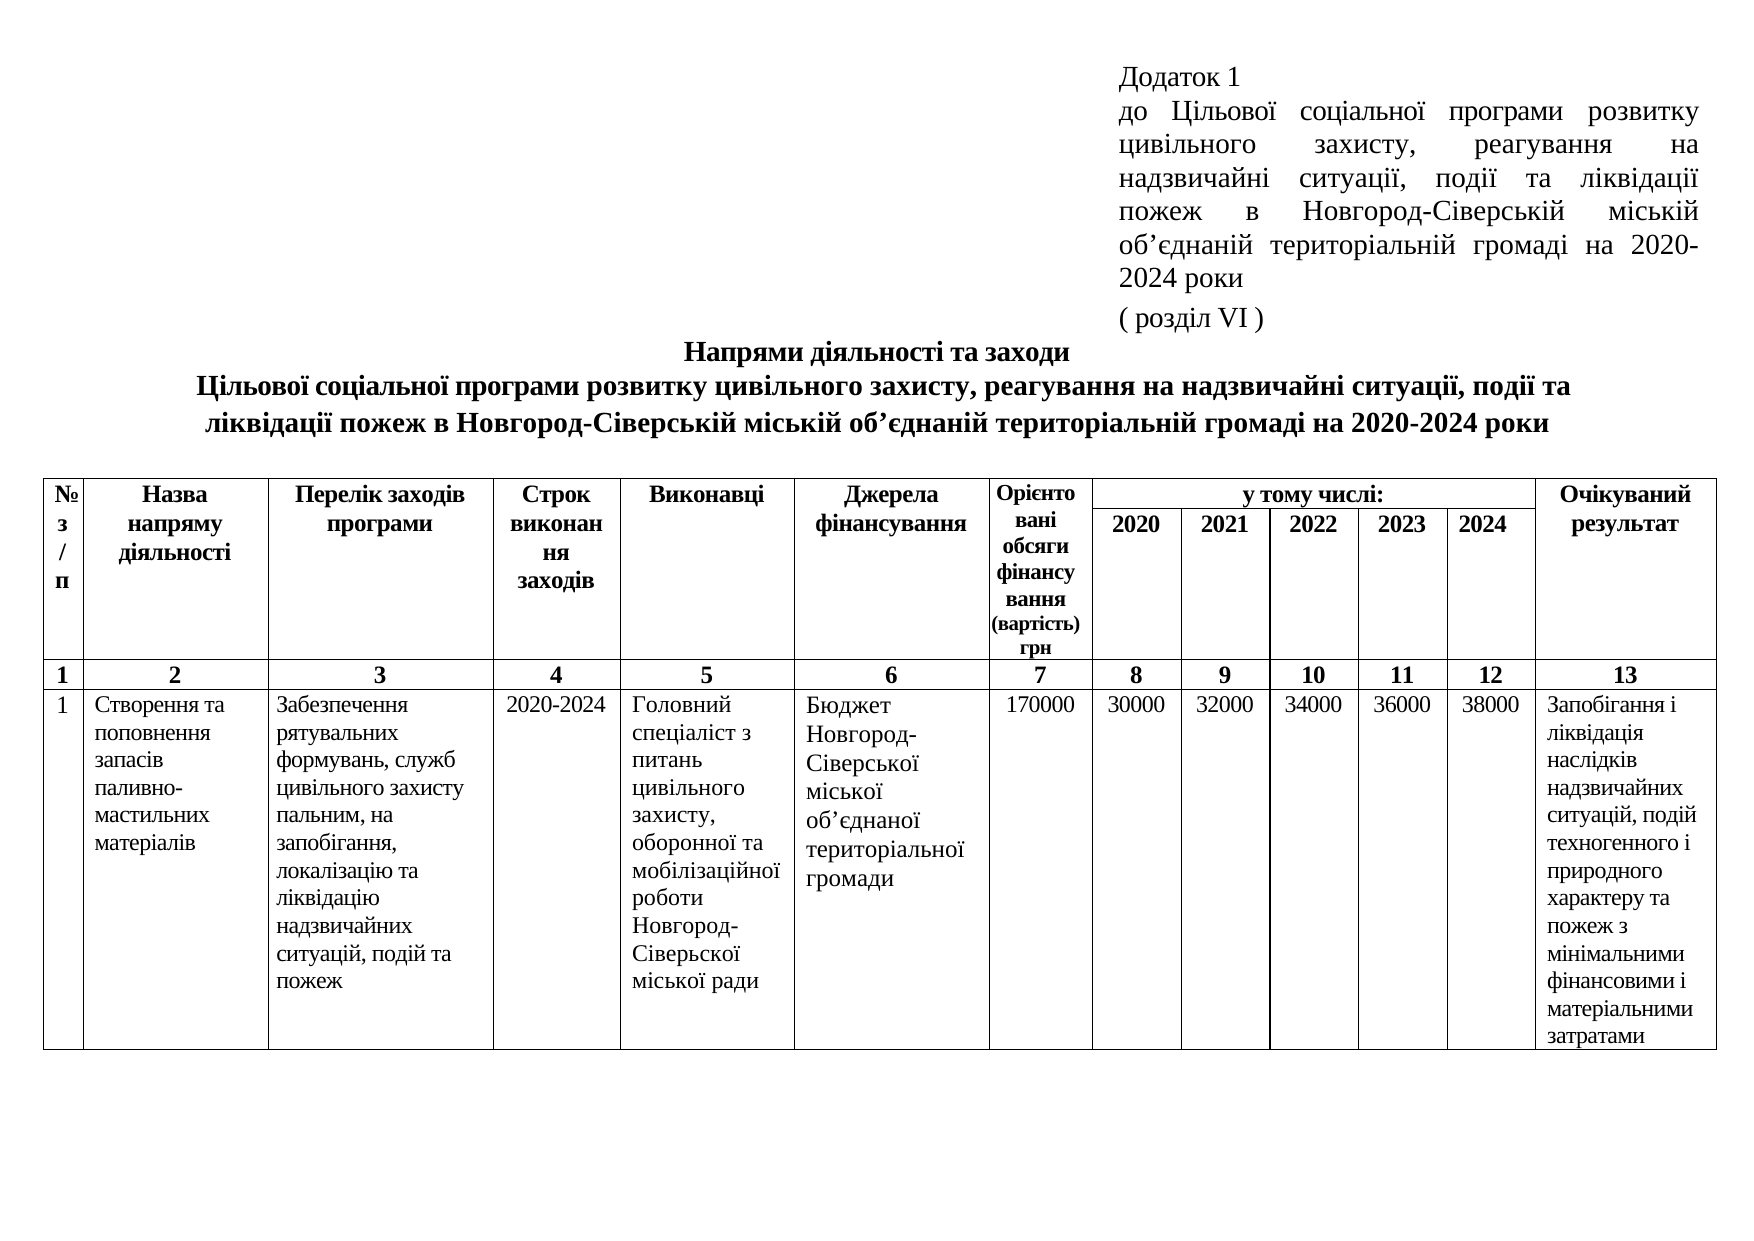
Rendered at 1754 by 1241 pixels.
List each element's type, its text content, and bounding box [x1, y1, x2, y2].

table_cell Запобігання і ліквідація наслідків надзвичайних ситуацій, подій техногенного і природного характеру та пожеж з мінімальними фінансовими і матеріальними затратами [1536, 690, 1716, 1049]
table_cell 30000 [1093, 690, 1181, 1049]
table_header Джерела фінансування [795, 479, 989, 659]
table_cell 2024 [1448, 509, 1535, 659]
table_cell 9 [1182, 660, 1269, 689]
table_cell 3 [269, 660, 493, 689]
table_cell 10 [1271, 660, 1358, 689]
table_cell Створення та поповнення запасів паливно-мастильних матеріалів [84, 690, 268, 1049]
table_cell 4 [494, 660, 620, 689]
table_cell 34000 [1271, 690, 1358, 1049]
table_header Очікуваний результат [1536, 479, 1716, 659]
table_cell 7 [990, 660, 1092, 689]
table_header № з/п [44, 479, 83, 659]
table_cell 2020 [1093, 509, 1181, 659]
table_cell 2023 [1359, 509, 1447, 659]
table_cell 170000 [990, 690, 1092, 1049]
table_cell 13 [1536, 660, 1716, 689]
table_header Додаток 1 до Цільової соціальної програми розвитку цивільного захисту, реагування на надзвичайні ситуації, події та ліквідації пожеж в Новгород-Сіверській міській об’єднаній територіальній громаді на 2020-2024 роки ( розділ VI ) [1108, 59, 1711, 334]
table_cell Забезпечення рятувальних формувань, служб цивільного захисту пальним, на запобігання, локалізацію та ліквідацію надзвичайних ситуацій, подій та пожеж [269, 690, 493, 1049]
table_cell 32000 [1182, 690, 1269, 1049]
table_cell 2020-2024 [494, 690, 620, 1049]
text Напрями діяльності та заходи [118, 334, 1636, 368]
table_header у тому числі: [1093, 479, 1535, 508]
table_cell 36000 [1359, 690, 1447, 1049]
table_header Строк виконання заходів [494, 479, 620, 659]
table_cell 11 [1359, 660, 1447, 689]
table_cell 1 [44, 690, 83, 1049]
table_header Виконавці [621, 479, 794, 659]
text Цільової соціальної програми розвитку цивільного захисту, реагування на надзвичайні ситуації, події та ліквідації пожеж в Новгород-Сіверській міській об’єднаній територіальній громаді на 2020-2024 роки [118, 368, 1636, 440]
table_cell 1 [44, 660, 83, 689]
table_cell 8 [1093, 660, 1181, 689]
table_header Орієнтовані обсяги фінансування (вартість) грн [990, 479, 1092, 659]
table_cell 12 [1448, 660, 1535, 689]
table_cell 2021 [1182, 509, 1269, 659]
table_cell 2 [84, 660, 268, 689]
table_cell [795, 690, 989, 1049]
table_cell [621, 690, 794, 1049]
table_cell 38000 [1448, 690, 1535, 1049]
table_cell 5 [621, 660, 794, 689]
table_cell 2022 [1271, 509, 1358, 659]
table_header Перелік заходів програми [269, 479, 493, 659]
table_cell 6 [795, 660, 989, 689]
table_header Назва напряму діяльності [84, 479, 268, 659]
